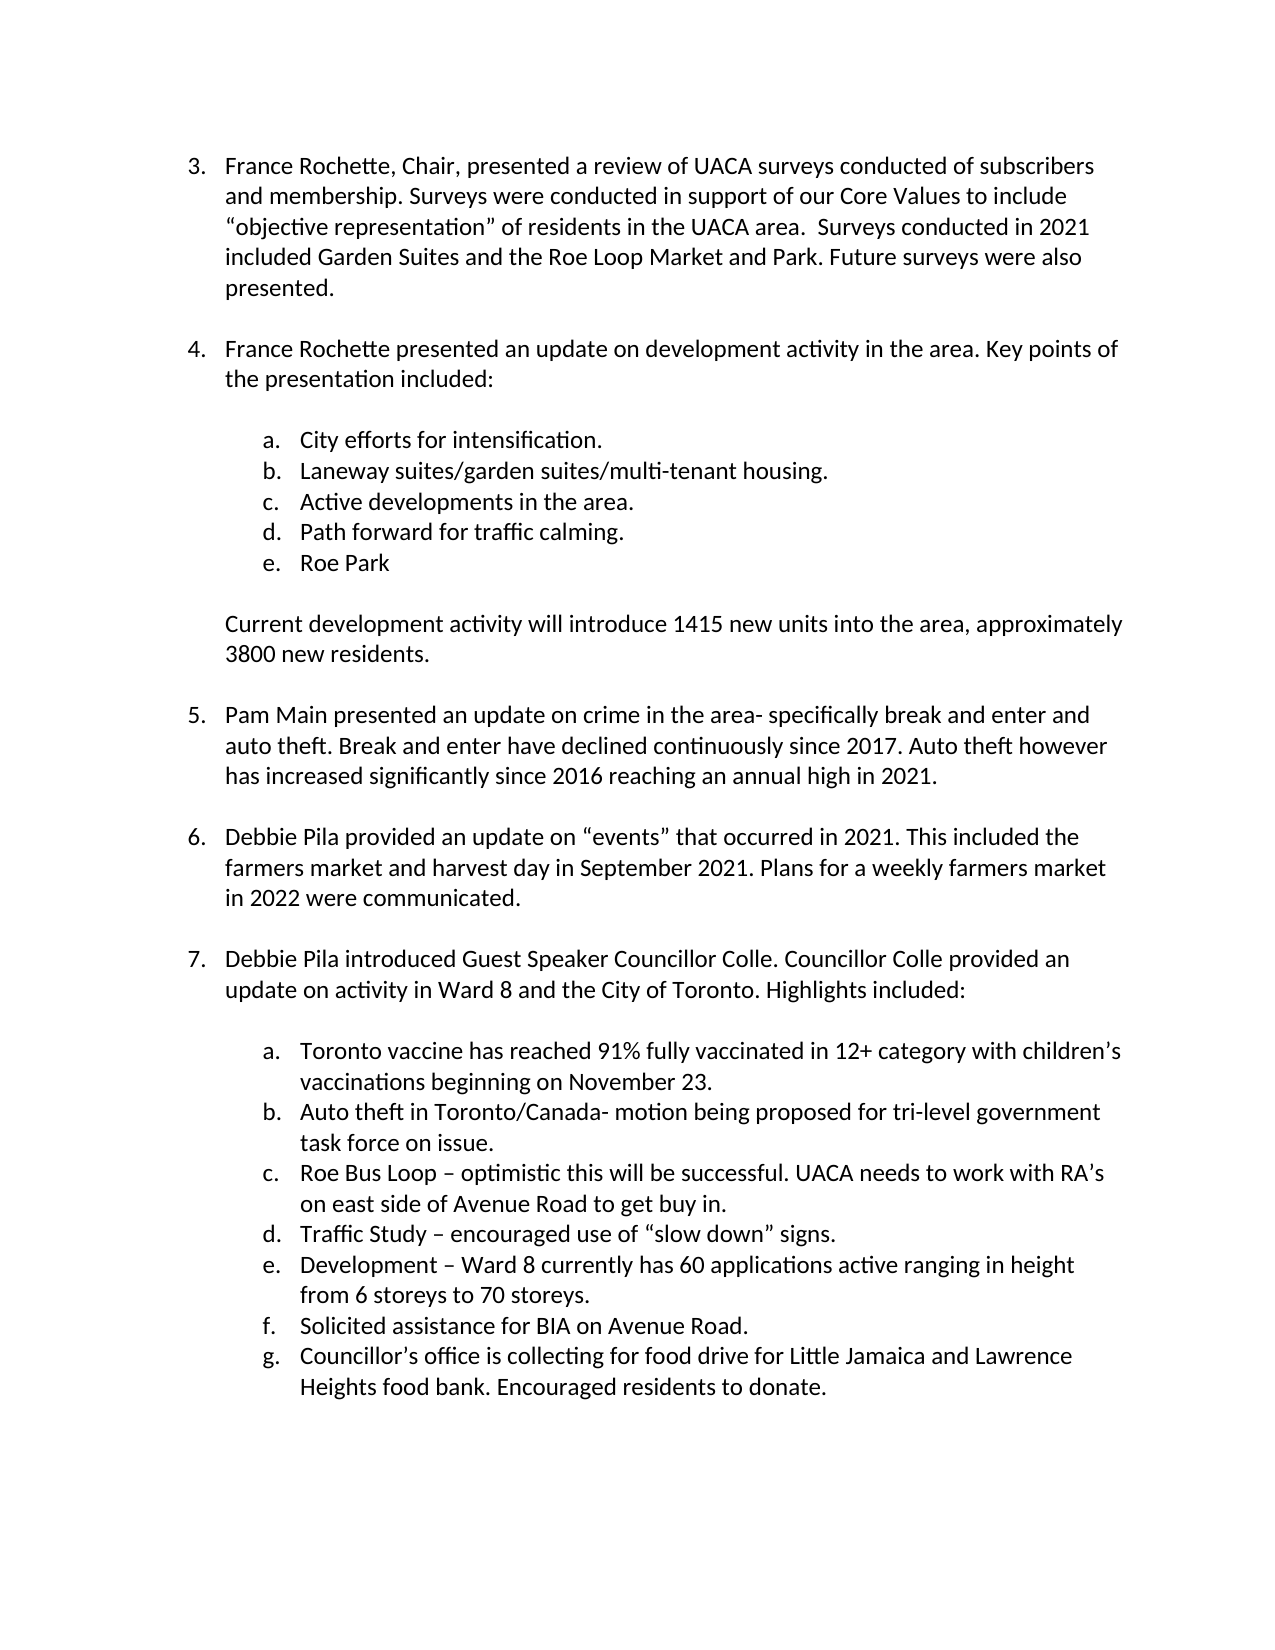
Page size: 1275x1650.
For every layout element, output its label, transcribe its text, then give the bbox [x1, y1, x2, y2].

list Path forward for traffic calming. [262, 516, 1125, 547]
list Development – Ward 8 currently has 60 applications active ranging in height from 6 storeys to 70 storeys. [262, 1249, 1125, 1310]
list France Rochette, Chair, presented a review of UACA surveys conducted of subscribers and membership. Surveys were conducted in support of our Core Values to include “objective representation” of residents in the UACA area. Surveys conducted in 2021 included Garden Suites and the Roe Loop Market and Park. Future surveys were also presented. [187, 150, 1125, 303]
list Debbie Pila introduced Guest Speaker Councillor Colle. Councillor Colle provided an update on activity in Ward 8 and the City of Toronto. Highlights included: [187, 943, 1125, 1004]
list France Rochette presented an update on development activity in the area. Key points of the presentation included: [187, 333, 1125, 394]
list Roe Park [262, 547, 1125, 577]
list Active developments in the area. [262, 486, 1125, 516]
list Traffic Study – encouraged use of “slow down” signs. [262, 1218, 1125, 1249]
list Toronto vaccine has reached 91% fully vaccinated in 12+ category with children’s vaccinations beginning on November 23. [262, 1035, 1125, 1096]
list Debbie Pila provided an update on “events” that occurred in 2021. This included the farmers market and harvest day in September 2021. Plans for a weekly farmers market in 2022 were communicated. [187, 821, 1125, 913]
list City efforts for intensification. [262, 425, 1125, 455]
list Laneway suites/garden suites/multi-tenant housing. [262, 455, 1125, 486]
list Solicited assistance for BIA on Avenue Road. [262, 1310, 1125, 1340]
list Pam Main presented an update on crime in the area- specifically break and enter and auto theft. Break and enter have declined continuously since 2017. Auto theft however has increased significantly since 2016 reaching an annual high in 2021. [187, 699, 1125, 791]
list Councillor’s office is collecting for food drive for Little Jamaica and Lawrence Heights food bank. Encouraged residents to donate. [262, 1340, 1125, 1401]
list Roe Bus Loop – optimistic this will be successful. UACA needs to work with RA’s on east side of Avenue Road to get buy in. [262, 1157, 1125, 1218]
list Current development activity will introduce 1415 new units into the area, approximately 3800 new residents. [225, 608, 1125, 669]
list Auto theft in Toronto/Canada- motion being proposed for tri-level government task force on issue. [262, 1096, 1125, 1157]
